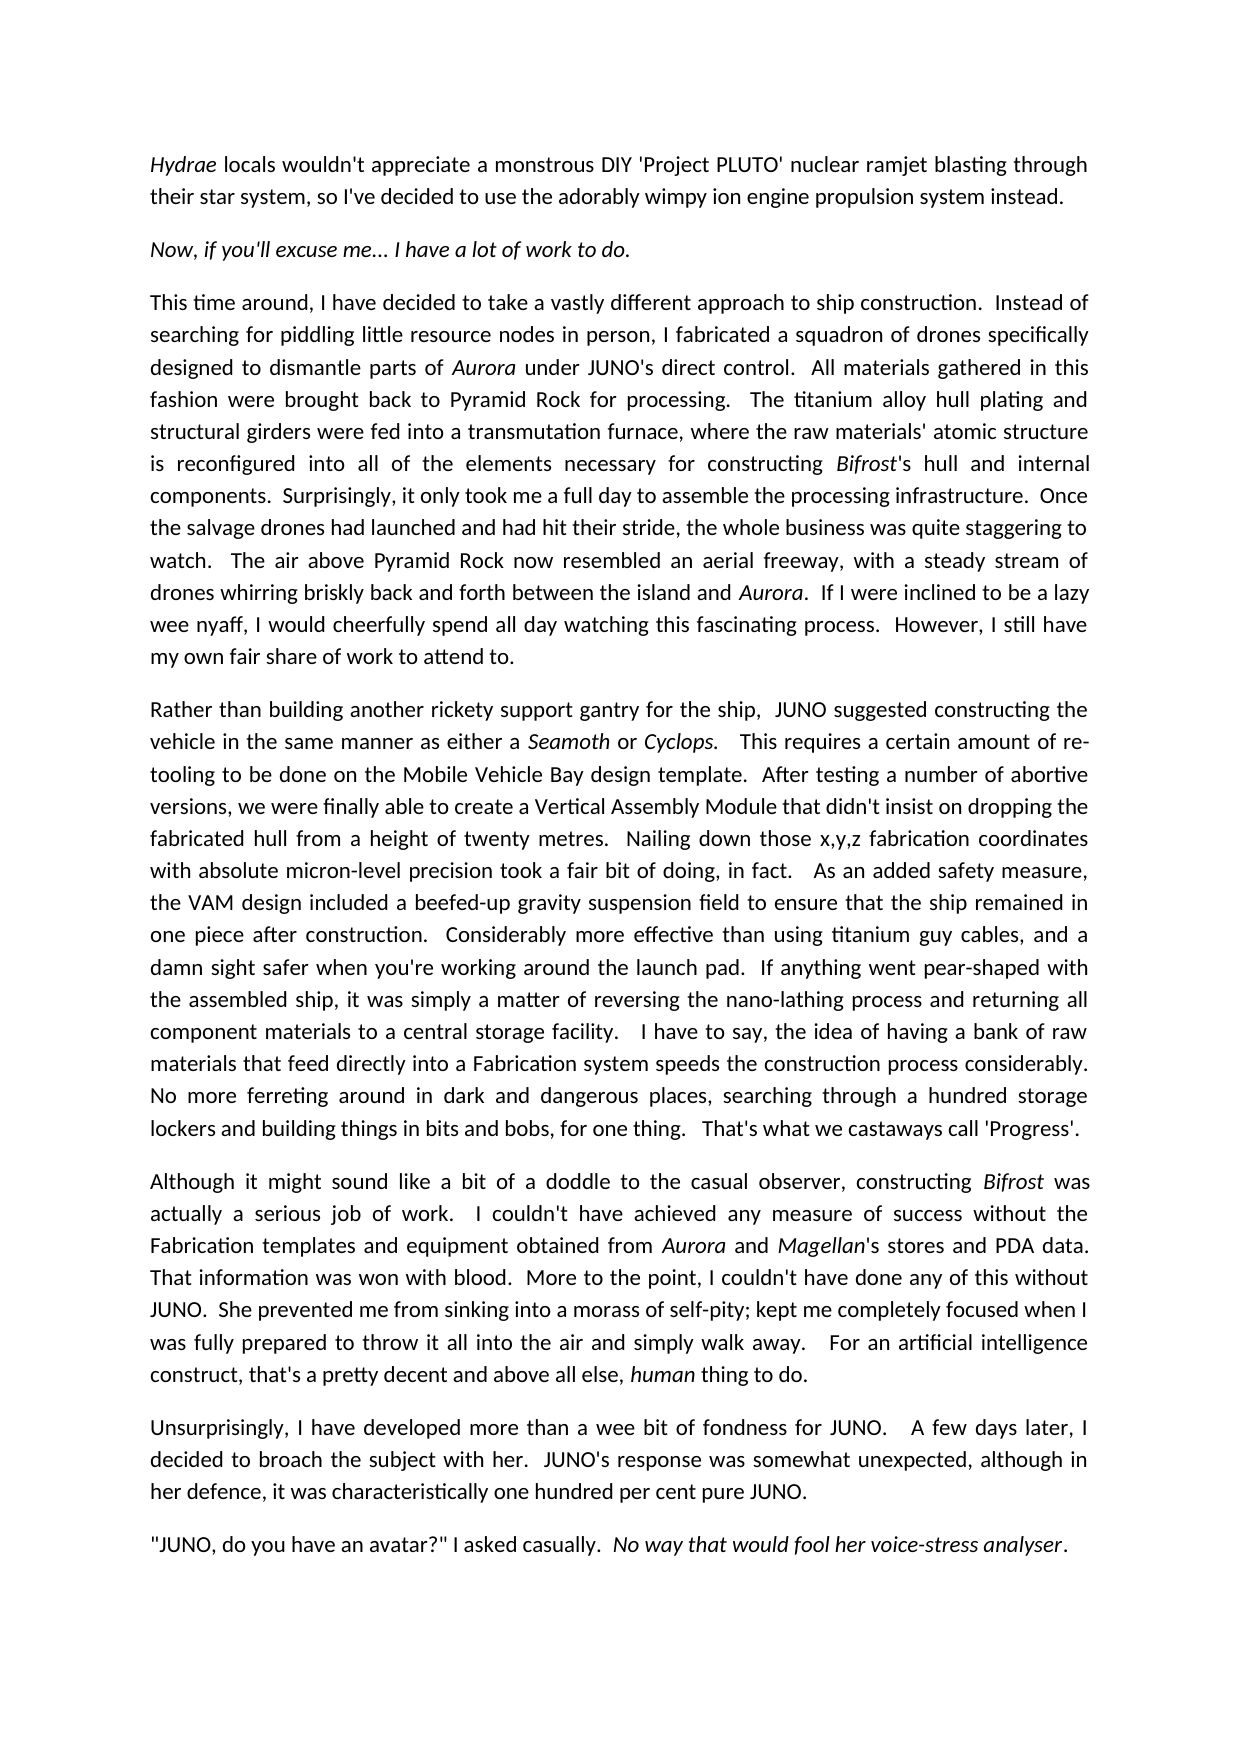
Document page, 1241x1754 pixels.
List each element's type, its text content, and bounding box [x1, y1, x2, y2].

text Unsurprisingly, I have developed more than a wee bit of fondness for JUNO. A few days later, I decided to broach the subject with her. JUNO's response was somewhat unexpected, although in her defence, it was characteristically one hundred per cent pure JUNO. [150, 1413, 1090, 1505]
text "JUNO, do you have an avatar?" I asked casually. No way that would fool her voice-stress analyser. [150, 1530, 1090, 1558]
text Now, if you'll excuse me... I have a lot of work to do. [150, 235, 1090, 263]
text This time around, I have decided to take a vastly different approach to ship construction. Instead of searching for piddling little resource nodes in person, I fabricated a squadron of drones specifically designed to dismantle parts of Aurora under JUNO's direct control. All materials gathered in this fashion were brought back to Pyramid Rock for processing. The titanium alloy hull plating and structural girders were fed into a transmutation furnace, where the raw materials' atomic structure is reconfigured into all of the elements necessary for constructing Bifrost's hull and internal components. Surprisingly, it only took me a full day to assemble the processing infrastructure. Once the salvage drones had launched and had hit their stride, the whole business was quite staggering to watch. The air above Pyramid Rock now resembled an aerial freeway, with a steady stream of drones whirring briskly back and forth between the island and Aurora. If I were inclined to be a lazy wee nyaff, I would cheerfully spend all day watching this fascinating process. However, I still have my own fair share of work to attend to. [150, 288, 1090, 670]
text Although it might sound like a bit of a doddle to the casual observer, constructing Bifrost was actually a serious job of work. I couldn't have achieved any measure of success without the Fabrication templates and equipment obtained from Aurora and Magellan's stores and PDA data. That information was won with blood. More to the point, I couldn't have done any of this without JUNO. She prevented me from sinking into a morass of self-pity; kept me completely focused when I was fully prepared to throw it all into the air and simply walk away. For an artificial intelligence construct, that's a pretty decent and above all else, human thing to do. [150, 1167, 1090, 1388]
text Rather than building another rickety support gantry for the ship, JUNO suggested constructing the vehicle in the same manner as either a Seamoth or Cyclops. This requires a certain amount of re-tooling to be done on the Mobile Vehicle Bay design template. After testing a number of abortive versions, we were finally able to create a Vertical Assembly Module that didn't insist on dropping the fabricated hull from a height of twenty metres. Nailing down those x,y,z fabrication coordinates with absolute micron-level precision took a fair bit of doing, in fact. As an added safety measure, the VAM design included a beefed-up gravity suspension field to ensure that the ship remained in one piece after construction. Considerably more effective than using titanium guy cables, and a damn sight safer when you're working around the launch pad. If anything went pear-shaped with the assembled ship, it was simply a matter of reversing the nano-lathing process and returning all component materials to a central storage facility. I have to say, the idea of having a bank of raw materials that feed directly into a Fabrication system speeds the construction process considerably. No more ferreting around in dark and dangerous places, searching through a hundred storage lockers and building things in bits and bobs, for one thing. That's what we castaways call 'Progress'. [150, 695, 1090, 1142]
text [150, 150, 1090, 210]
